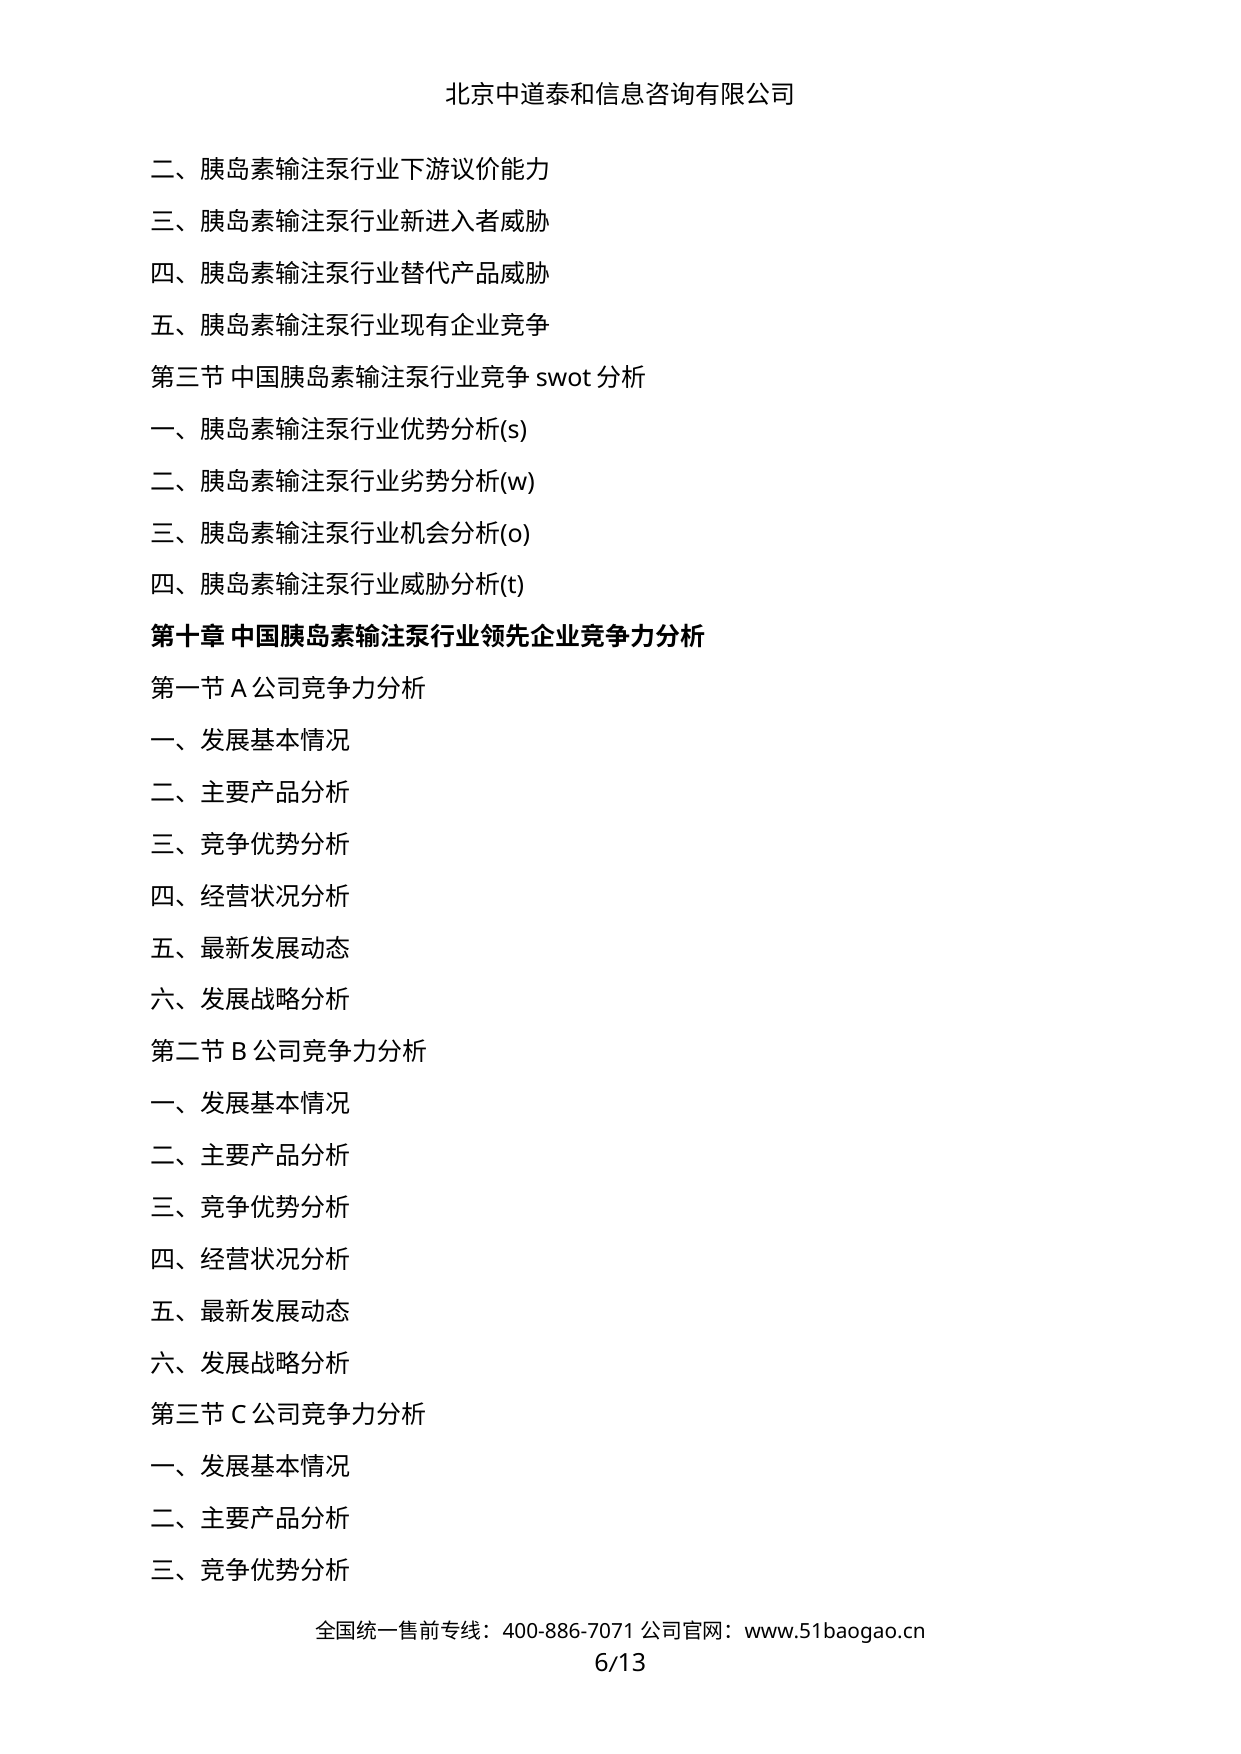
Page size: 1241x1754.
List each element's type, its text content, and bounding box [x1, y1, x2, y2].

text 二、胰岛素输注泵行业劣势分析(w) [150, 461, 1090, 497]
text 四、经营状况分析 [150, 1239, 1090, 1276]
text 一、发展基本情况 [150, 1084, 1090, 1120]
text 一、发展基本情况 [150, 721, 1090, 757]
text 第十章 中国胰岛素输注泵行业领先企业竞争力分析 [150, 617, 1090, 653]
text 三、竞争优势分析 [150, 1551, 1090, 1587]
text 三、胰岛素输注泵行业机会分析(o) [150, 513, 1090, 549]
text 四、经营状况分析 [150, 876, 1090, 912]
text 五、胰岛素输注泵行业现有企业竞争 [150, 306, 1090, 342]
text 六、发展战略分析 [150, 980, 1090, 1016]
text 三、竞争优势分析 [150, 1187, 1090, 1224]
text 二、胰岛素输注泵行业下游议价能力 [150, 150, 1090, 186]
text 四、胰岛素输注泵行业替代产品威胁 [150, 254, 1090, 290]
text 第三节 中国胰岛素输注泵行业竞争swot分析 [150, 357, 1090, 394]
text 四、胰岛素输注泵行业威胁分析(t) [150, 565, 1090, 601]
text 三、竞争优势分析 [150, 824, 1090, 861]
text 二、主要产品分析 [150, 1136, 1090, 1172]
text 一、胰岛素输注泵行业优势分析(s) [150, 409, 1090, 446]
text 五、最新发展动态 [150, 928, 1090, 964]
text 六、发展战略分析 [150, 1343, 1090, 1379]
text 一、发展基本情况 [150, 1447, 1090, 1483]
text 五、最新发展动态 [150, 1291, 1090, 1327]
text 第三节 C公司竞争力分析 [150, 1395, 1090, 1431]
text 第二节 B公司竞争力分析 [150, 1032, 1090, 1068]
text 第一节 A公司竞争力分析 [150, 669, 1090, 705]
text 二、主要产品分析 [150, 1499, 1090, 1535]
text 二、主要产品分析 [150, 772, 1090, 809]
text 三、胰岛素输注泵行业新进入者威胁 [150, 202, 1090, 238]
